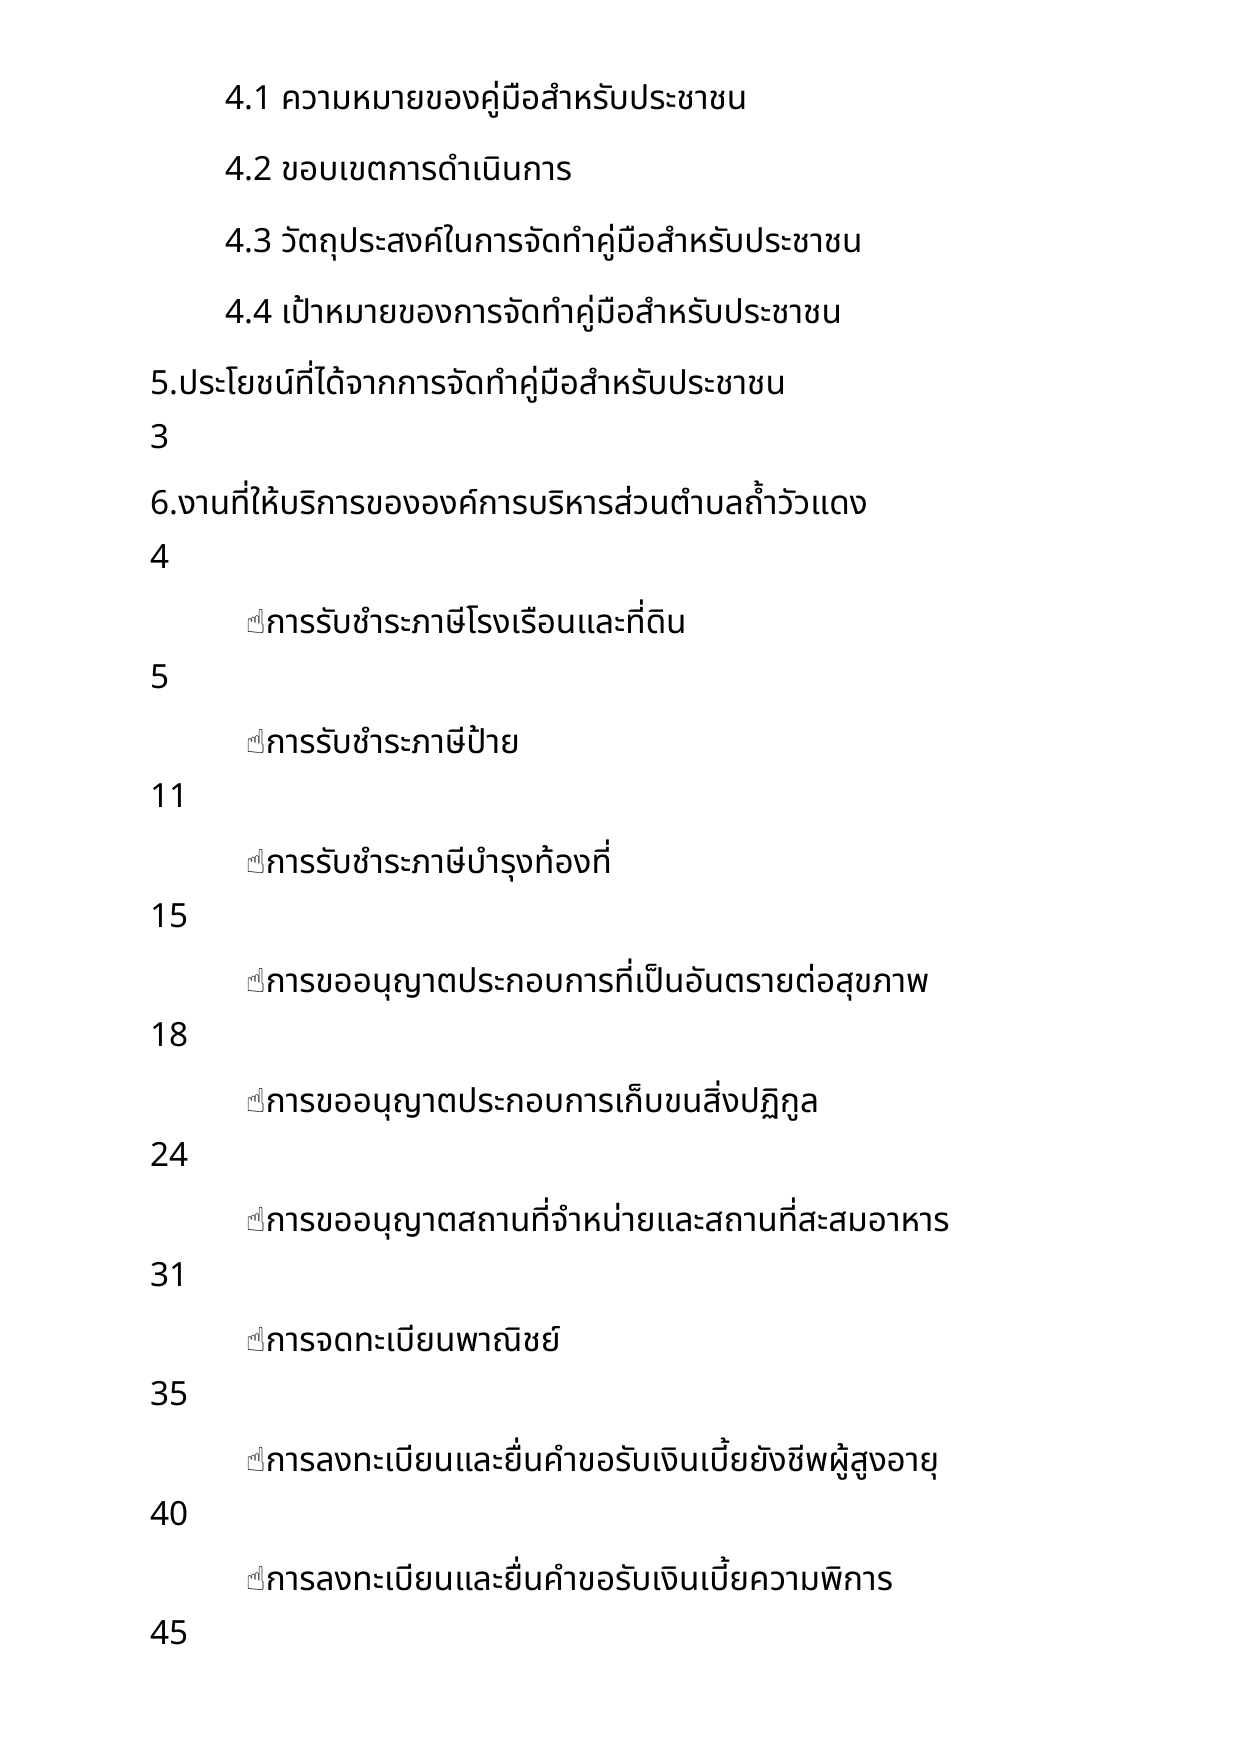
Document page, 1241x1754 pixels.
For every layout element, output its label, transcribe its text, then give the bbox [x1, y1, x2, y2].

text 5.ประโยชน์ที่ได้จากการจัดทำคู่มือสำหรับประชาชน 3 [150, 359, 1152, 458]
text การรับชำระภาษีโรงเรือนและที่ดิน 5 [150, 598, 1152, 698]
text การลงทะเบียนและยื่นคำขอรับเงินเบี้ยความพิการ 45 [150, 1555, 1152, 1654]
text การรับชำระภาษีบำรุงท้องที่ 15 [150, 838, 1152, 937]
text 6.งานที่ให้บริการขององค์การบริหารส่วนตำบลถ้ำวัวแดง 4 [150, 479, 1152, 578]
text 4.1 ความหมายของคู่มือสำหรับประชาชน [150, 74, 1152, 124]
text 4.2 ขอบเขตการดำเนินการ [150, 145, 1152, 196]
text การขออนุญาตประกอบการเก็บขนสิ่งปฏิกูล 24 [150, 1077, 1152, 1176]
text 4.3 วัตถุประสงค์ในการจัดทำคู่มือสำหรับประชาชน [150, 216, 1152, 267]
text การจดทะเบียนพาณิชย์ 35 [150, 1316, 1152, 1415]
text 4.4 เป้าหมายของการจัดทำคู่มือสำหรับประชาชน [150, 288, 1152, 338]
text การรับชำระภาษีป้าย 11 [150, 718, 1152, 817]
text การลงทะเบียนและยื่นคำขอรับเงินเบี้ยยังชีพผู้สูงอายุ 40 [150, 1436, 1152, 1535]
text การขออนุญาตสถานที่จำหน่ายและสถานที่สะสมอาหาร 31 [150, 1196, 1152, 1296]
text การขออนุญาตประกอบการที่เป็นอันตรายต่อสุขภาพ 18 [150, 957, 1152, 1057]
